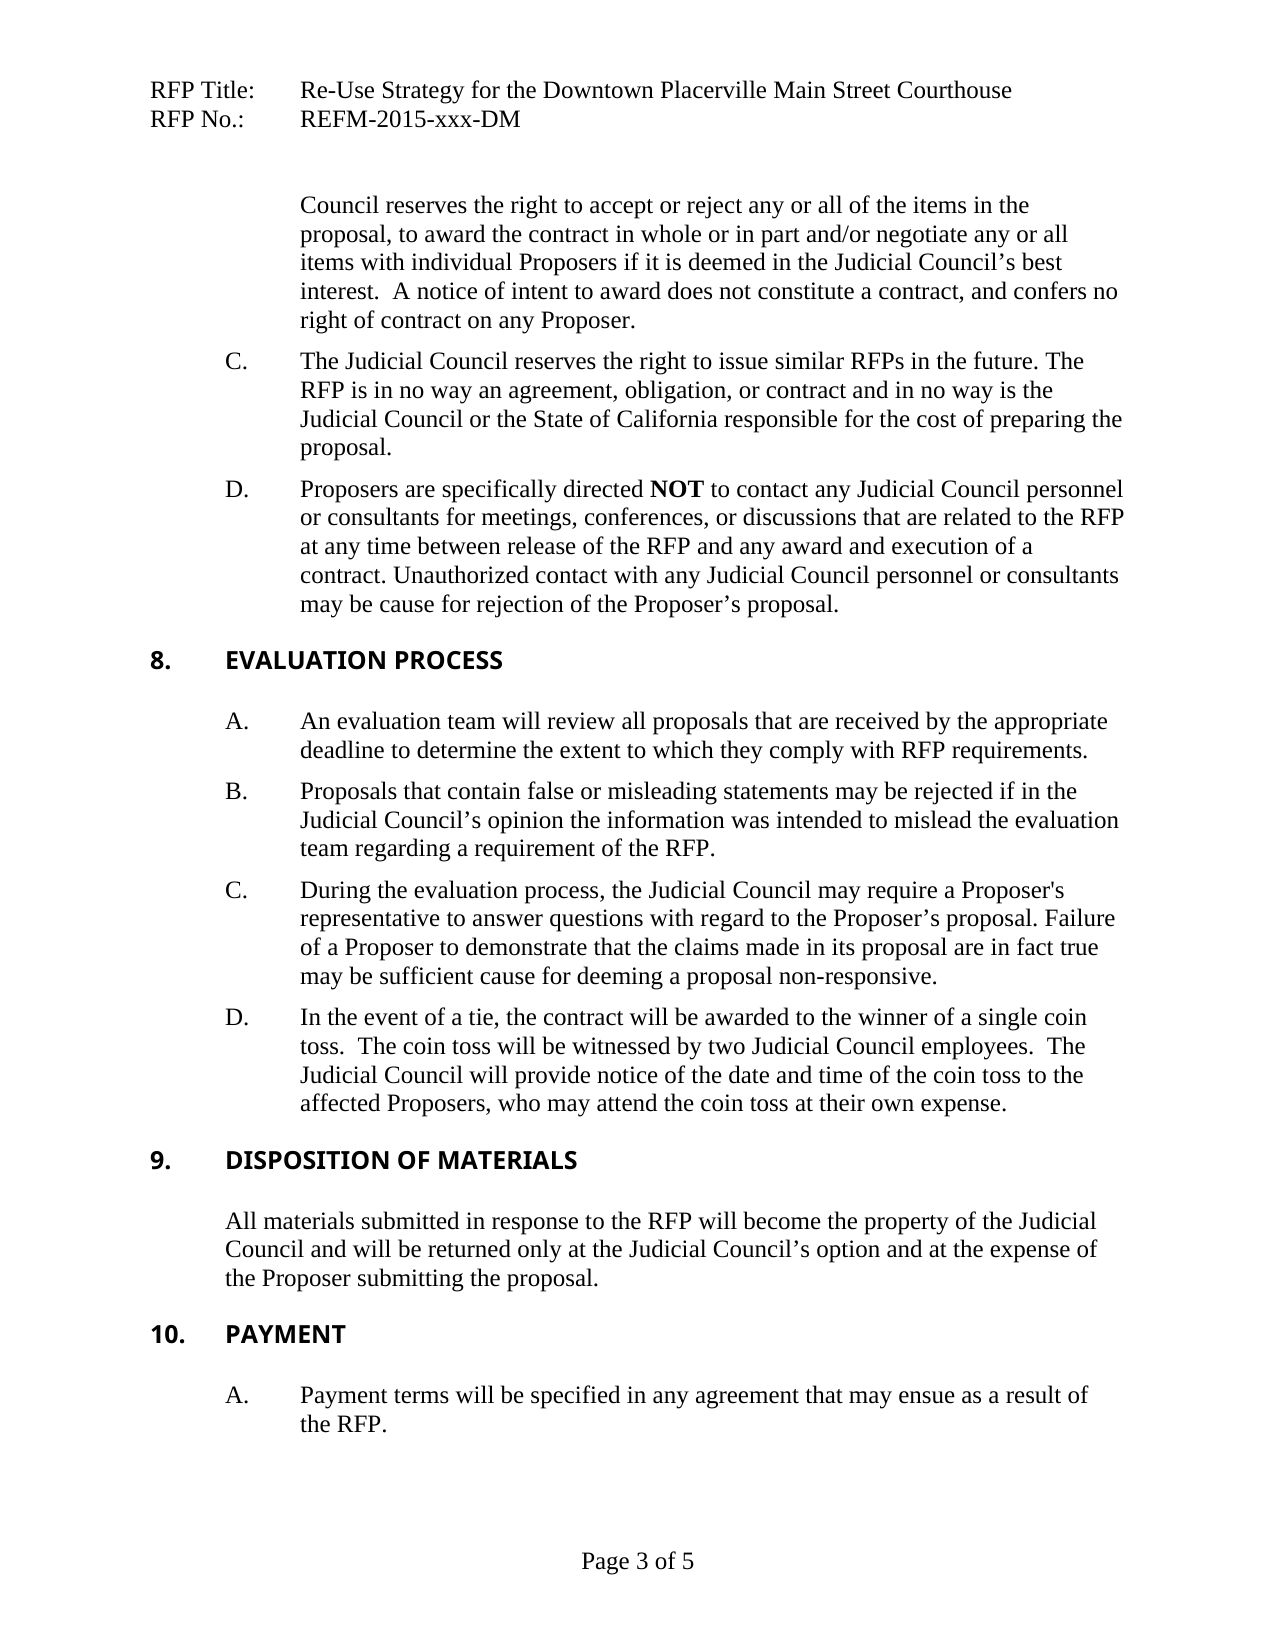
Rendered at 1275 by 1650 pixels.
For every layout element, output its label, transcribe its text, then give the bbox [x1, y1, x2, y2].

list A. An evaluation team will review all proposals that are received by the appropriate deadline to determine the extent to which they comply with RFP requirements. [225, 706, 1125, 763]
list C. During the evaluation process, the Judicial Council may require a Proposer's representative to answer questions with regard to the Proposer’s proposal. Failure of a Proposer to demonstrate that the claims made in its proposal are in fact true may be sufficient cause for deeming a proposal non-responsive. [225, 875, 1125, 990]
list EVALUATION PROCESS [150, 642, 1125, 677]
list A. Payment terms will be specified in any agreement that may ensue as a result of the RFP. [225, 1381, 1125, 1438]
list B. Proposals that contain false or misleading statements may be rejected if in the Judicial Council’s opinion the information was intended to mislead the evaluation team regarding a requirement of the RFP. [225, 776, 1125, 862]
list All materials submitted in response to the RFP will become the property of the Judicial Council and will be returned only at the Judicial Council’s option and at the expense of the Proposer submitting the proposal. [225, 1206, 1125, 1292]
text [225, 190, 1125, 334]
list D. Proposers are specifically directed NOT to contact any Judicial Council personnel or consultants for meetings, conferences, or discussions that are related to the RFP at any time between release of the RFP and any award and execution of a contract. Unauthorized contact with any Judicial Council personnel or consultants may be cause for rejection of the Proposer’s proposal. [225, 474, 1125, 617]
text The Judicial Council reserves the right to issue similar RFPs in the future. The RFP is in no way an agreement, obligation, or contract and in no way is the Judicial Council or the State of California responsible for the cost of preparing the proposal. [225, 346, 1125, 461]
list D. In the event of a tie, the contract will be awarded to the winner of a single coin toss. The coin toss will be witnessed by two Judicial Council employees. The Judicial Council will provide notice of the date and time of the coin toss to the affected Proposers, who may attend the coin toss at their own expense. [225, 1002, 1125, 1117]
list DISPOSITION OF MATERIALS [150, 1142, 1125, 1176]
list PAYMENT [150, 1317, 1125, 1351]
